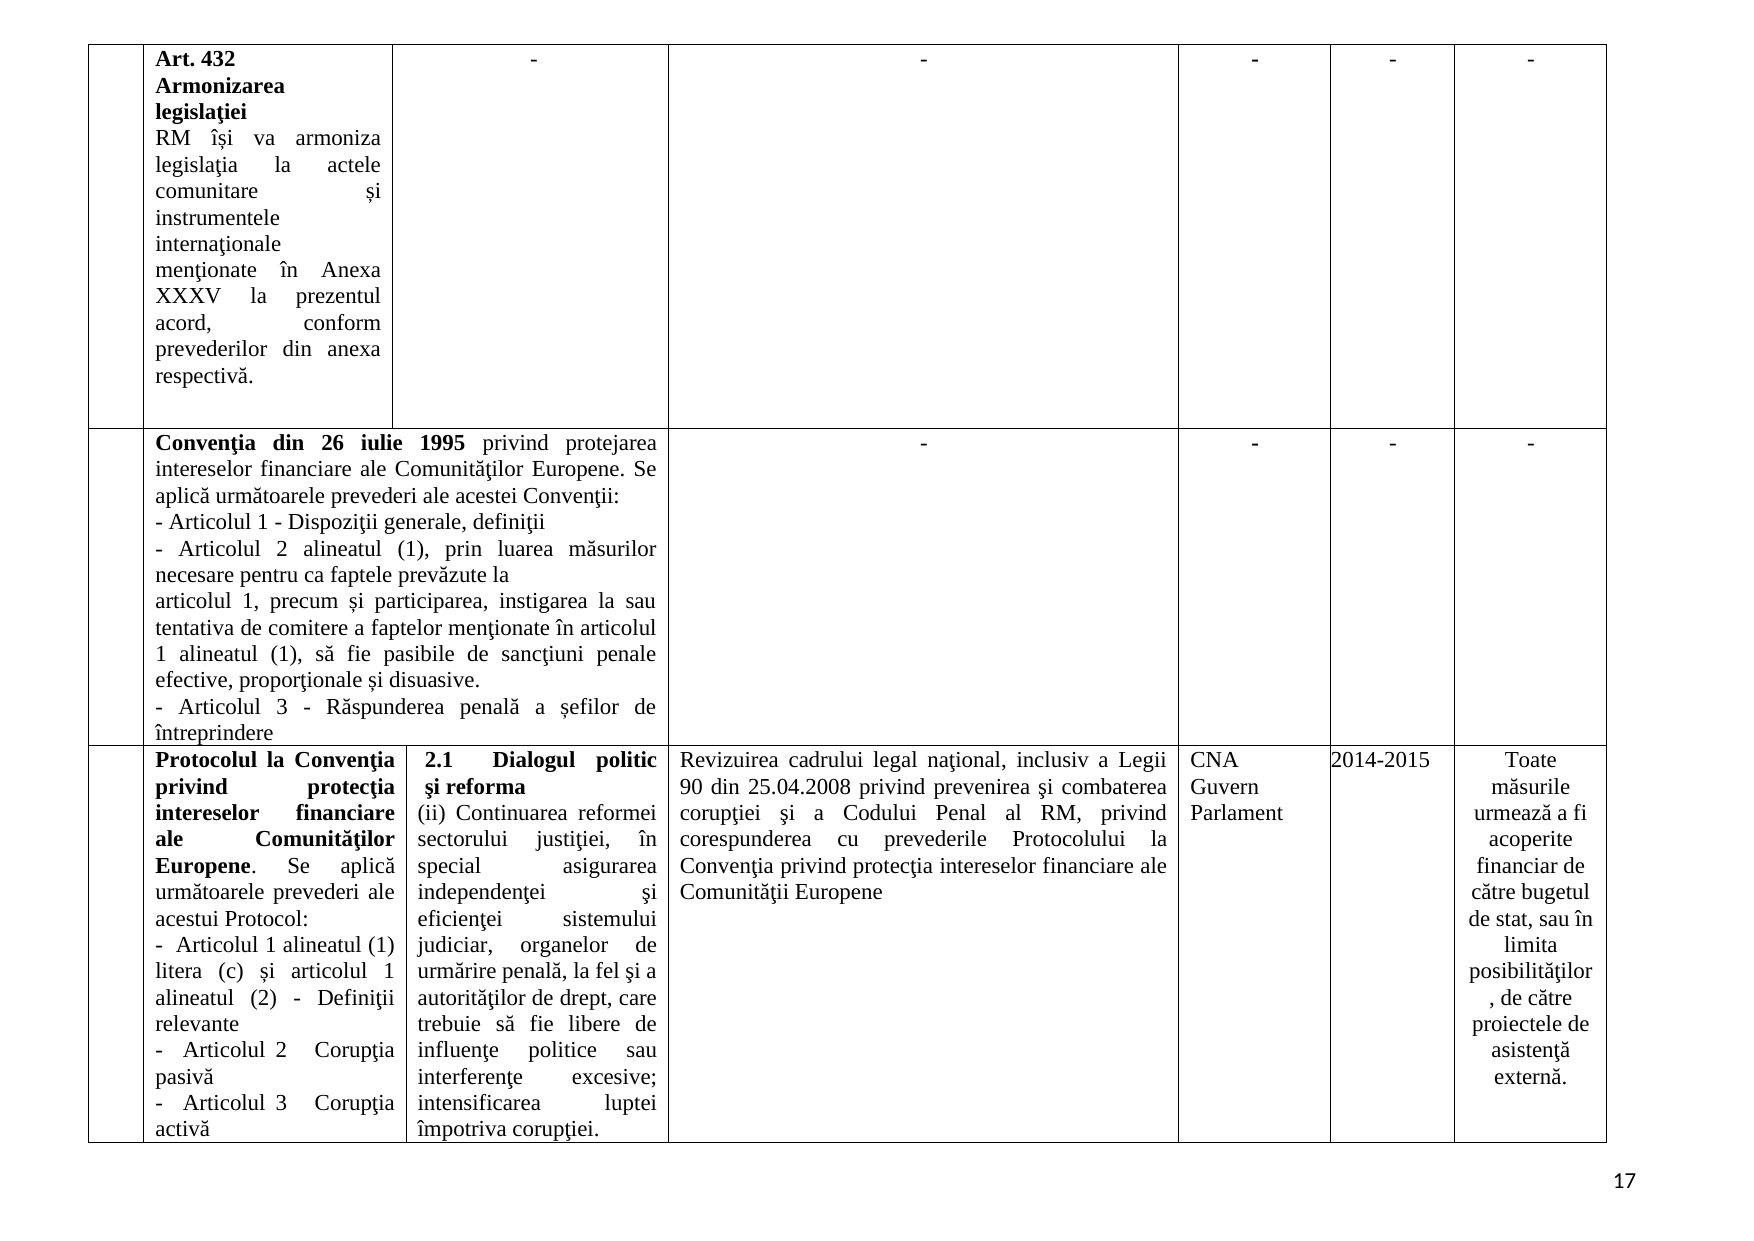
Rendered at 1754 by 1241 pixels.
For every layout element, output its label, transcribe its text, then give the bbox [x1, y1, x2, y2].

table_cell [1455, 746, 1606, 1142]
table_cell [1179, 746, 1330, 1142]
table_cell Art. 432 Armonizarea legislaţiei RM își va armoniza legislaţia la actele comunitare și instrumentele internaţionale menţionate în Anexa XXXV la prezentul acord, conform prevederilor din anexa respectivă. [144, 45, 392, 428]
table_cell - [1455, 45, 1606, 428]
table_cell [407, 746, 668, 1142]
table_cell [89, 746, 143, 1142]
table_cell - [1331, 429, 1454, 745]
table_cell - [1331, 45, 1454, 428]
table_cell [669, 746, 1178, 1142]
table_cell [89, 429, 143, 745]
table_cell - [1179, 429, 1330, 745]
table_cell - [393, 45, 668, 428]
table_cell - [669, 429, 1178, 745]
table_cell - [1455, 429, 1606, 745]
table_cell Convenţia din 26 iulie 1995 privind protejarea intereselor financiare ale Comunităţilor Europene. Se aplică următoarele prevederi ale acestei Convenţii: - Articolul 1 - Dispoziţii generale, definiţii - Articolul 2 alineatul (1), prin luarea măsurilor necesare pentru ca faptele prevăzute la articolul 1, precum și participarea, instigarea la sau tentativa de comitere a faptelor menţionate în articolul 1 alineatul (1), să fie pasibile de sancţiuni penale efective, proporţionale și disuasive. - Articolul 3 - Răspunderea penală a șefilor de întreprindere [144, 429, 668, 745]
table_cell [144, 746, 406, 1142]
table_cell - [1179, 45, 1330, 428]
table_cell 2014-2015 [1331, 746, 1454, 1142]
table_cell - [669, 45, 1178, 428]
table_cell [89, 45, 143, 428]
